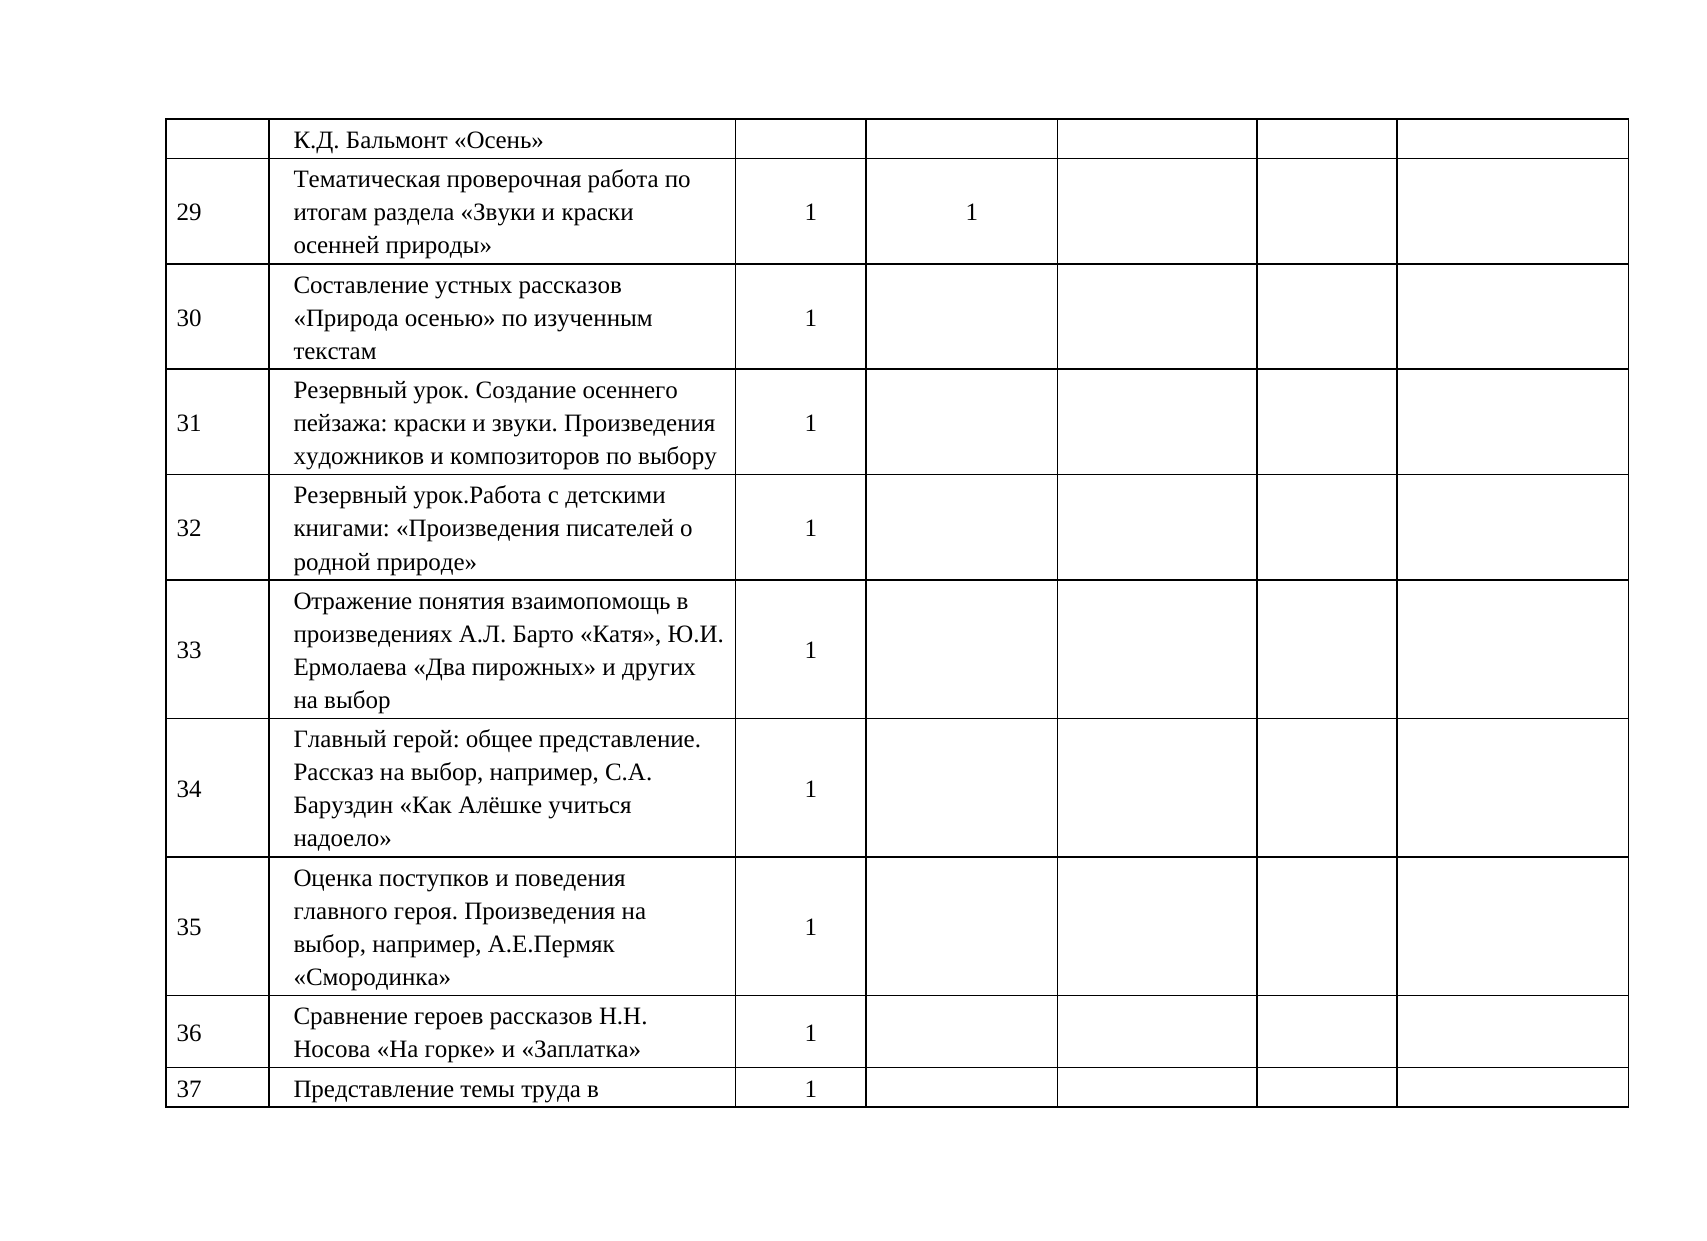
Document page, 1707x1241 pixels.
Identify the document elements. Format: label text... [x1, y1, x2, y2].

table_cell 1 [867, 159, 1057, 263]
table_cell [1398, 265, 1628, 368]
table_cell [1058, 120, 1256, 157]
table_cell 1 [736, 581, 865, 718]
table_cell [1058, 265, 1256, 368]
table_cell [1258, 996, 1396, 1067]
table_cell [270, 1068, 735, 1106]
table_cell [1398, 120, 1628, 157]
table_cell 30 [167, 265, 268, 368]
table_cell Резервный урок. Создание осеннего пейзажа: краски и звуки. Произведения художников и композиторов по выбору [270, 370, 735, 474]
table_cell Главный герой: общее представление. Рассказ на выбор, например, С.А. Баруздин «Как Алёшке учиться надоело» [270, 719, 735, 856]
table_cell Тематическая проверочная работа по итогам раздела «Звуки и краски осенней природы» [270, 159, 735, 263]
table_cell [1058, 996, 1256, 1067]
table_cell 31 [167, 370, 268, 474]
table_cell Отражение понятия взаимопомощь в произведениях А.Л. Барто «Катя», Ю.И. Ермолаева «Два пирожных» и других на выбор [270, 581, 735, 718]
table_cell [1398, 719, 1628, 856]
table_cell [1258, 1068, 1396, 1106]
table_cell [1058, 370, 1256, 474]
table_cell [1258, 475, 1396, 579]
table_cell 37 [167, 1068, 268, 1106]
table_cell [1058, 858, 1256, 994]
table_cell 1 [736, 475, 865, 579]
table_cell [1258, 719, 1396, 856]
table_cell [867, 120, 1057, 157]
table_cell [867, 581, 1057, 718]
table_cell 1 [736, 159, 865, 263]
table_cell [1058, 719, 1256, 856]
table_cell 28 [167, 120, 268, 157]
table_cell [1398, 159, 1628, 263]
table_cell [867, 719, 1057, 856]
table_cell 36 [167, 996, 268, 1067]
table_cell [867, 265, 1057, 368]
table_cell [867, 475, 1057, 579]
table_cell 35 [167, 858, 268, 994]
table_cell [1398, 858, 1628, 994]
table_cell [867, 1068, 1057, 1106]
table_cell 34 [167, 719, 268, 856]
table_cell Оценка поступков и поведения главного героя. Произведения на выбор, например, А.Е.Пермяк «Смородинка» [270, 858, 735, 994]
table_cell 1 [736, 1068, 865, 1106]
table_cell 1 [736, 265, 865, 368]
table_cell Составление устных рассказов «Природа осенью» по изученным текстам [270, 265, 735, 368]
table_cell Резервный урок.Работа с детскими книгами: «Произведения писателей о родной природе» [270, 475, 735, 579]
table_cell 1 [736, 858, 865, 994]
table_cell 1 [736, 996, 865, 1067]
table_cell [1058, 159, 1256, 263]
table_cell [1398, 581, 1628, 718]
table_cell [1058, 475, 1256, 579]
table_cell 32 [167, 475, 268, 579]
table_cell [270, 120, 735, 157]
table_cell [867, 858, 1057, 994]
table_cell [1058, 581, 1256, 718]
table_cell [1398, 370, 1628, 474]
table_cell [1258, 581, 1396, 718]
table_cell 33 [167, 581, 268, 718]
table_cell 1 [736, 120, 865, 157]
table_cell [1258, 120, 1396, 157]
table_cell [1258, 159, 1396, 263]
table_cell [1398, 1068, 1628, 1106]
table_cell [867, 996, 1057, 1067]
table_cell [1258, 265, 1396, 368]
table_cell [1058, 1068, 1256, 1106]
table_cell [1258, 370, 1396, 474]
table_cell [1398, 475, 1628, 579]
table_cell 1 [736, 370, 865, 474]
table_cell [1258, 858, 1396, 994]
table_cell [1398, 996, 1628, 1067]
table_cell 29 [167, 159, 268, 263]
table_cell 1 [736, 719, 865, 856]
table_cell Сравнение героев рассказов Н.Н. Носова «На горке» и «Заплатка» [270, 996, 735, 1067]
table_cell [867, 370, 1057, 474]
